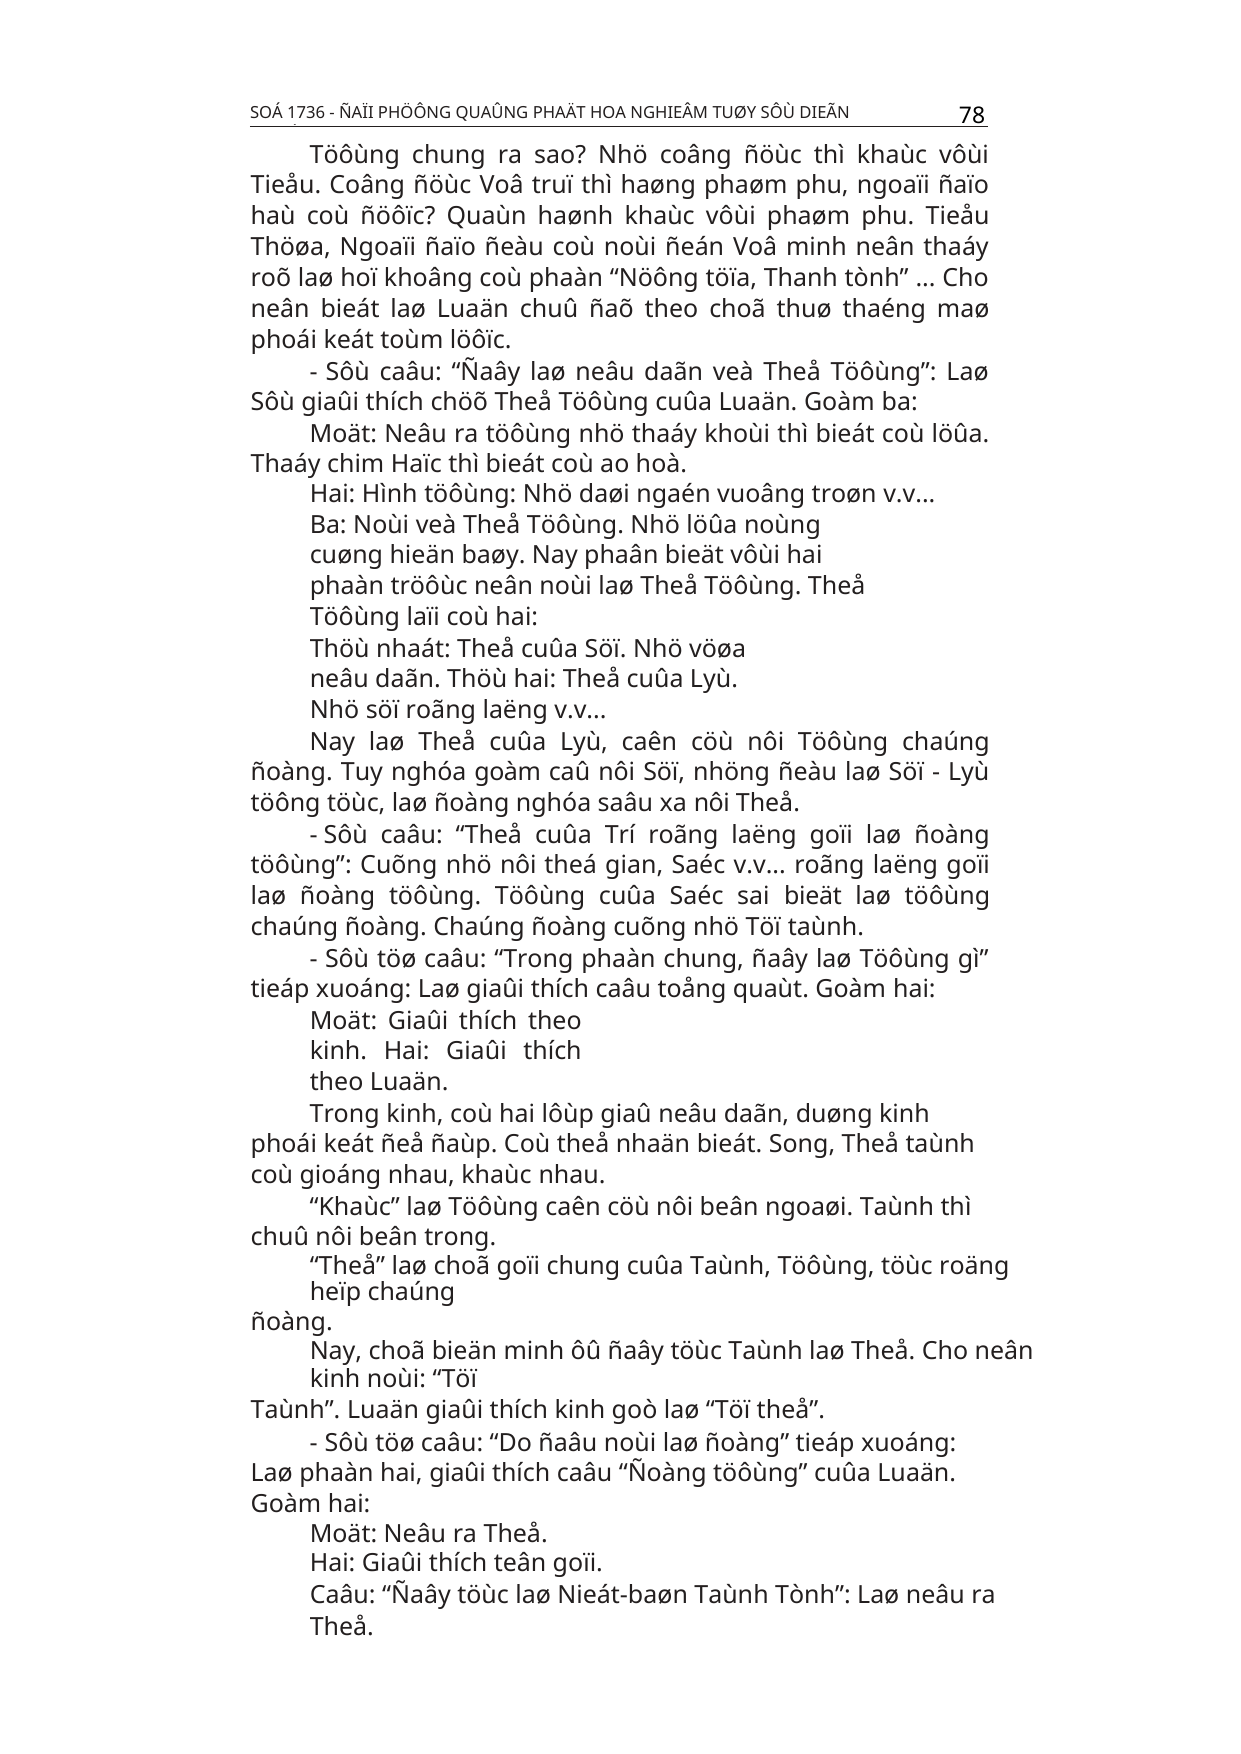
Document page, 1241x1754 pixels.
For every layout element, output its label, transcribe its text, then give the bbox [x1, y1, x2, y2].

text “Theå” laø choã goïi chung cuûa Taùnh, Töôùng, töùc roäng heïp chaúng [309, 1253, 1065, 1306]
text Hai: Hình töôùng: Nhö daøi ngaén vuoâng troøn v.v... [309, 479, 1065, 508]
text ñoàng. [250, 1306, 1065, 1337]
list Sôù töø caâu: “Trong phaàn chung, ñaây laø Töôùng gì” tieáp xuoáng: Laø giaûi thích caâu toång quaùt. Goàm hai: [250, 943, 990, 1005]
list Sôù töø caâu: “Do ñaâu noùi laø ñoàng” tieáp xuoáng: Laø phaàn hai, giaûi thích caâu “Ñoàng töôùng” cuûa Luaän. Goàm hai: [250, 1427, 975, 1520]
text Thöù nhaát: Theå cuûa Söï. Nhö vöøa neâu daãn. Thöù hai: Theå cuûa Lyù. Nhö söï roãng laëng v.v... [309, 633, 776, 726]
text Caâu: “Ñaây töùc laø Nieát-baøn Taùnh Tònh”: Laø neâu ra Theå. [309, 1578, 1065, 1642]
text Moät: Giaûi thích theo kinh. Hai: Giaûi thích theo Luaän. [309, 1005, 582, 1098]
text Moät: Neâu ra töôùng nhö thaáy khoùi thì bieát coù löûa. Thaáy chim Haïc thì bieát coù ao hoà. [250, 418, 990, 479]
list Sôù caâu: “Theå cuûa Trí roãng laëng goïi laø ñoàng töôùng”: Cuõng nhö nôi theá gian, Saéc v.v... roãng laëng goïi laø ñoàng töôùng. Töôùng cuûa Saéc sai bieät laø töôùng chaúng ñoàng. Chaúng ñoàng cuõng nhö Töï taùnh. [250, 819, 990, 943]
text “Khaùc” laø Töôùng caên cöù nôi beân ngoaøi. Taùnh thì chuû nôi beân trong. [250, 1191, 983, 1253]
list Sôù caâu: “Ñaây laø neâu daãn veà Theå Töôùng”: Laø Sôù giaûi thích chöõ Theå Töôùng cuûa Luaän. Goàm ba: [250, 356, 990, 418]
text Töôùng chung ra sao? Nhö coâng ñöùc thì khaùc vôùi Tieåu. Coâng ñöùc Voâ truï thì haøng phaøm phu, ngoaïi ñaïo haù coù ñöôïc? Quaùn haønh khaùc vôùi phaøm phu. Tieåu Thöøa, Ngoaïi ñaïo ñeàu coù noùi ñeán Voâ minh neân thaáy roõ laø hoï khoâng coù phaàn “Nöông töïa, Thanh tònh” ... Cho neân bieát laø Luaän chuû ñaõ theo choã thuø thaéng maø phoái keát toùm löôïc. [250, 138, 990, 356]
text Nay laø Theå cuûa Lyù, caên cöù nôi Töôùng chaúng ñoàng. Tuy nghóa goàm caû nôi Söï, nhöng ñeàu laø Söï - Lyù töông töùc, laø ñoàng nghóa saâu xa nôi Theå. [250, 726, 990, 819]
text Ba: Noùi veà Theå Töôùng. Nhö löûa noùng cuøng hieän baøy. Nay phaân bieät vôùi hai phaàn tröôùc neân noùi laø Theå Töôùng. Theå Töôùng laïi coù hai: [309, 509, 895, 633]
text Hai: Giaûi thích teân goïi. [309, 1548, 1065, 1578]
text Moät: Neâu ra Theå. [309, 1520, 1065, 1548]
text Nay, choã bieän minh ôû ñaây töùc Taùnh laø Theå. Cho neân kinh noùi: “Töï [309, 1337, 1065, 1393]
text Trong kinh, coù hai lôùp giaû neâu daãn, duøng kinh phoái keát ñeå ñaùp. Coù theå nhaän bieát. Song, Theå taùnh coù gioáng nhau, khaùc nhau. [250, 1098, 990, 1191]
text Taùnh”. Luaän giaûi thích kinh goò laø “Töï theå”. [250, 1393, 1065, 1425]
